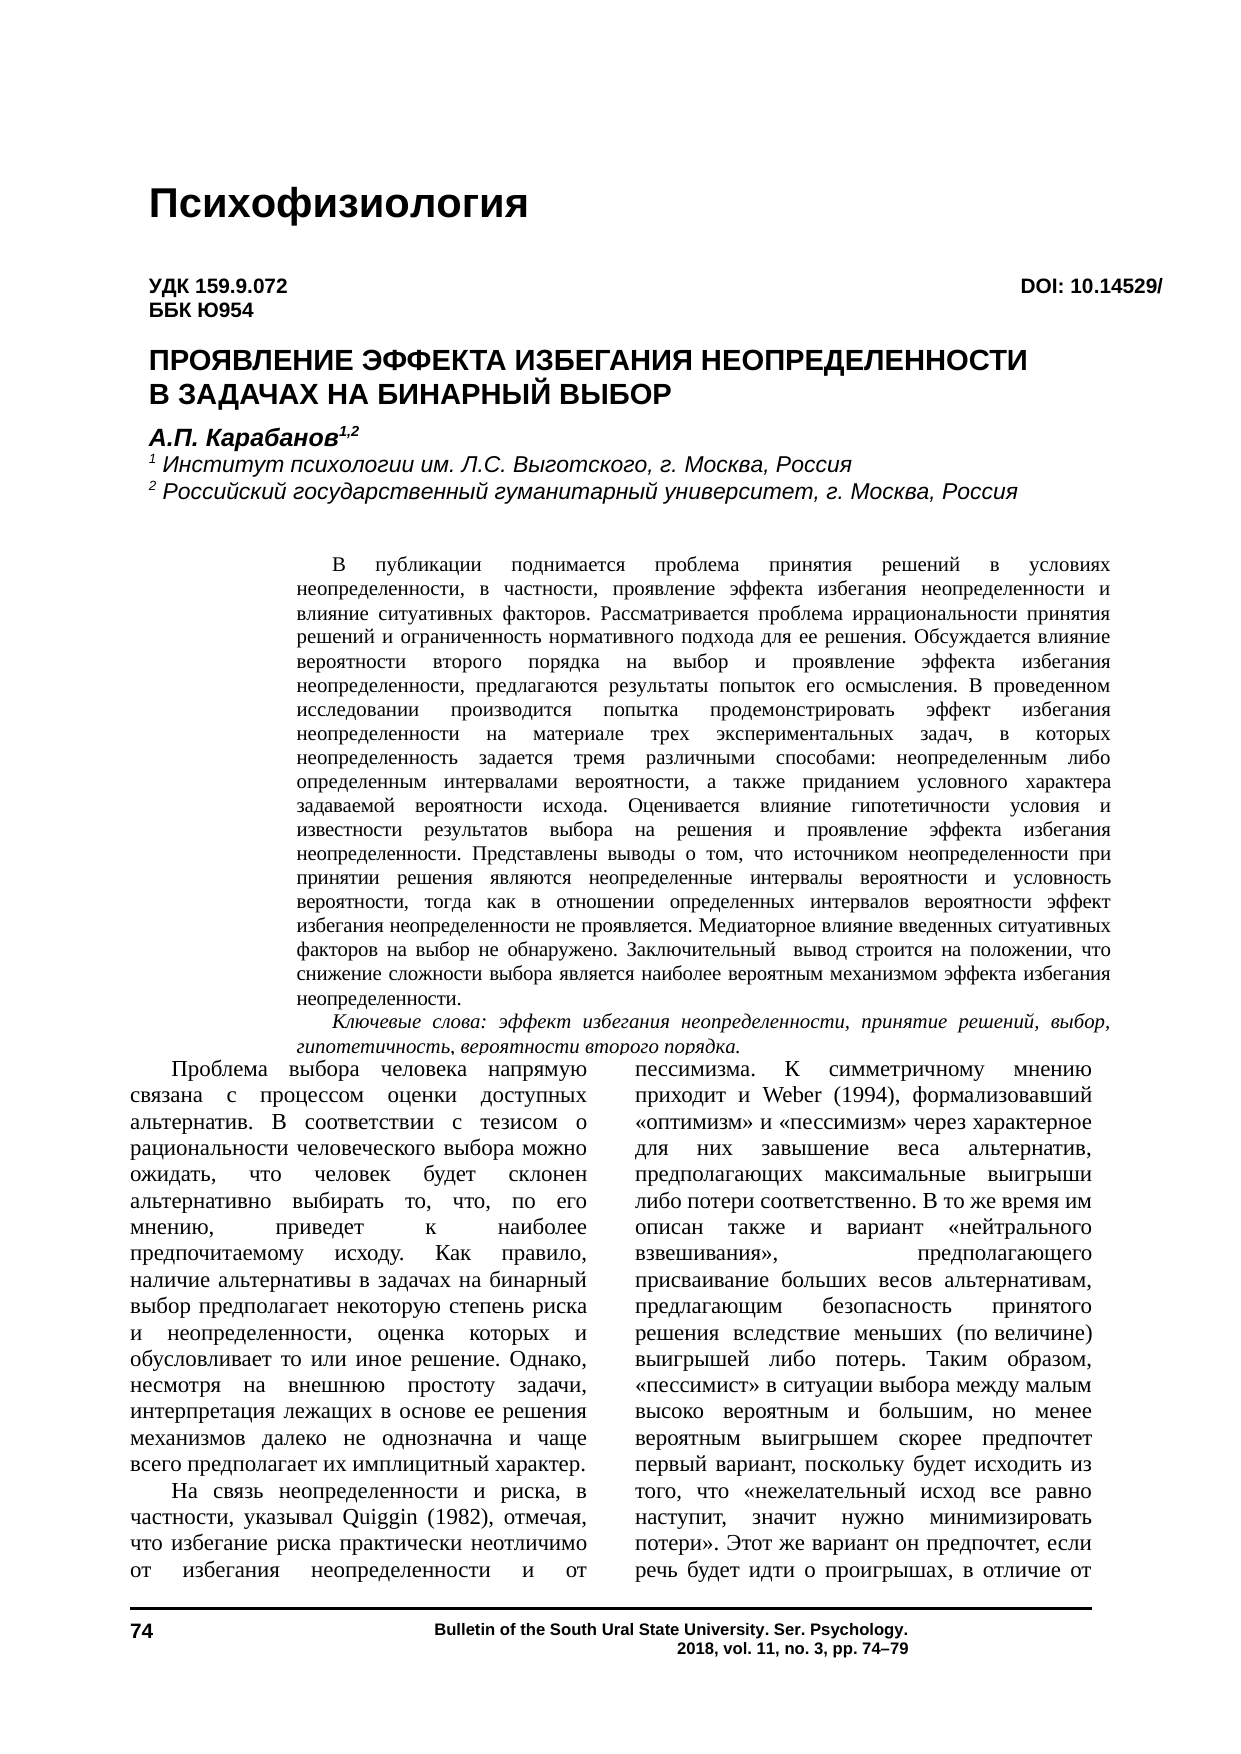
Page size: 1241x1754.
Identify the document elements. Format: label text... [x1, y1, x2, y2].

text Проблема выбора человека напрямую связана с процессом оценки доступных альтернатив. В соответствии с тезисом о рациональности человеческого выбора можно ожидать, что человек будет склонен альтернативно выбирать то, что, по его мнению, приведет к наиболее предпочитаемому исходу. Как правило, наличие альтернативы в задачах на бинарный выбор предполагает некоторую степень риска и неопределенности, оценка которых и обусловливает то или иное решение. Однако, несмотря на внешнюю простоту задачи, интерпретация лежащих в основе ее решения механизмов далеко не однозначна и чаще всего предполагает их имплицитный характер. [130, 178, 587, 1477]
